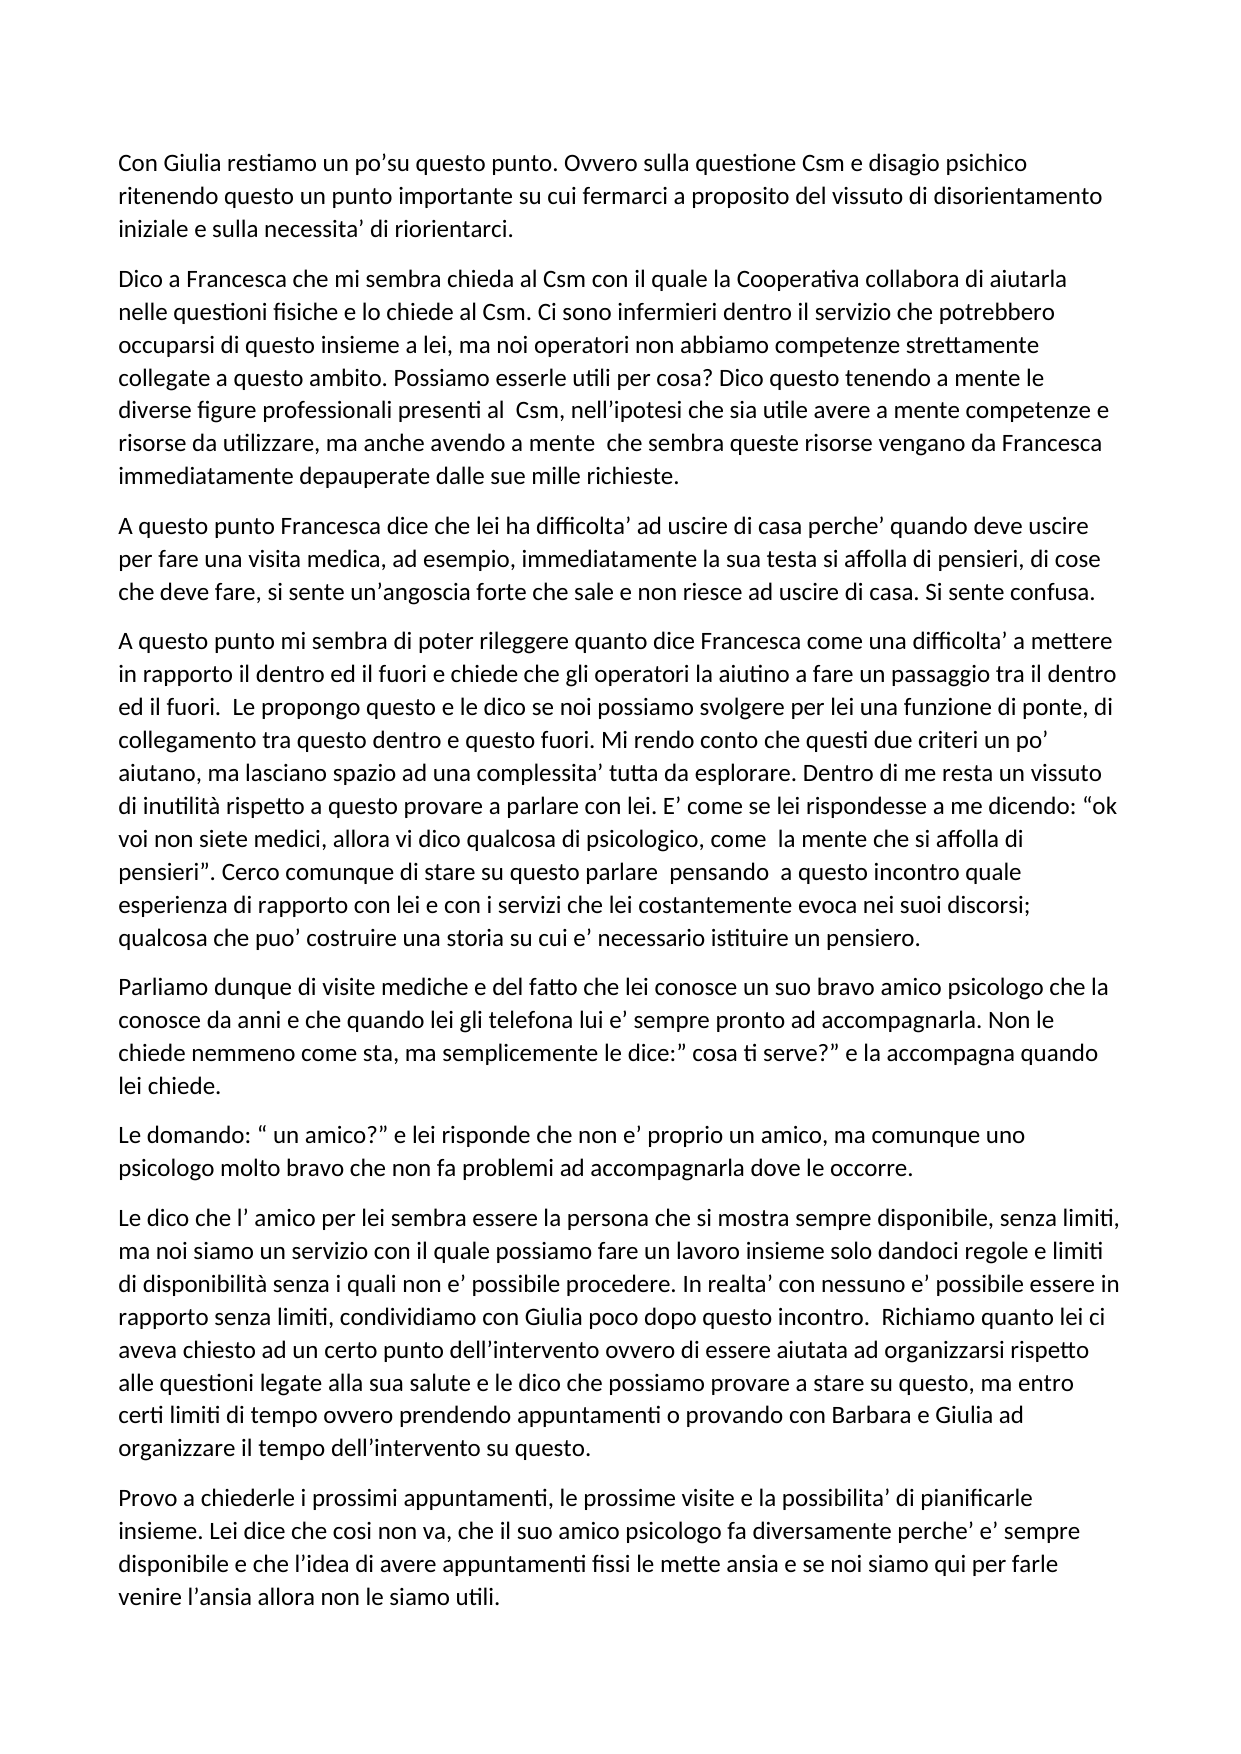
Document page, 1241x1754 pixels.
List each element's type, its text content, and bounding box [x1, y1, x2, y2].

text Dico a Francesca che mi sembra chieda al Csm con il quale la Cooperativa collabora di aiutarla nelle questioni fisiche e lo chiede al Csm. Ci sono infermieri dentro il servizio che potrebbero occuparsi di questo insieme a lei, ma noi operatori non abbiamo competenze strettamente collegate a questo ambito. Possiamo esserle utili per cosa? Dico questo tenendo a mente le diverse figure professionali presenti al Csm, nell’ipotesi che sia utile avere a mente competenze e risorse da utilizzare, ma anche avendo a mente che sembra queste risorse vengano da Francesca immediatamente depauperate dalle sue mille richieste. [118, 263, 1122, 491]
text Provo a chiederle i prossimi appuntamenti, le prossime visite e la possibilita’ di pianificarle insieme. Lei dice che cosi non va, che il suo amico psicologo fa diversamente perche’ e’ sempre disponibile e che l’idea di avere appuntamenti fissi le mette ansia e se noi siamo qui per farle venire l’ansia allora non le siamo utili. [118, 1482, 1122, 1611]
text A questo punto Francesca dice che lei ha difficolta’ ad uscire di casa perche’ quando deve uscire per fare una visita medica, ad esempio, immediatamente la sua testa si affolla di pensieri, di cose che deve fare, si sente un’angoscia forte che sale e non riesce ad uscire di casa. Si sente confusa. [118, 510, 1122, 606]
text Con Giulia restiamo un po’su questo punto. Ovvero sulla questione Csm e disagio psichico ritenendo questo un punto importante su cui fermarci a proposito del vissuto di disorientamento iniziale e sulla necessita’ di riorientarci. [118, 148, 1122, 244]
text Parliamo dunque di visite mediche e del fatto che lei conosce un suo bravo amico psicologo che la conosce da anni e che quando lei gli telefona lui e’ sempre pronto ad accompagnarla. Non le chiede nemmeno come sta, ma semplicemente le dice:” cosa ti serve?” e la accompagna quando lei chiede. [118, 971, 1122, 1101]
text Le dico che l’ amico per lei sembra essere la persona che si mostra sempre disponibile, senza limiti, ma noi siamo un servizio con il quale possiamo fare un lavoro insieme solo dandoci regole e limiti di disponibilità senza i quali non e’ possibile procedere. In realta’ con nessuno e’ possibile essere in rapporto senza limiti, condividiamo con Giulia poco dopo questo incontro. Richiamo quanto lei ci aveva chiesto ad un certo punto dell’intervento ovvero di essere aiutata ad organizzarsi rispetto alle questioni legate alla sua salute e le dico che possiamo provare a stare su questo, ma entro certi limiti di tempo ovvero prendendo appuntamenti o provando con Barbara e Giulia ad organizzare il tempo dell’intervento su questo. [118, 1202, 1122, 1463]
text A questo punto mi sembra di poter rileggere quanto dice Francesca come una difficolta’ a mettere in rapporto il dentro ed il fuori e chiede che gli operatori la aiutino a fare un passaggio tra il dentro ed il fuori. Le propongo questo e le dico se noi possiamo svolgere per lei una funzione di ponte, di collegamento tra questo dentro e questo fuori. Mi rendo conto che questi due criteri un po’ aiutano, ma lasciano spazio ad una complessita’ tutta da esplorare. Dentro di me resta un vissuto di inutilità rispetto a questo provare a parlare con lei. E’ come se lei rispondesse a me dicendo: “ok voi non siete medici, allora vi dico qualcosa di psicologico, come la mente che si affolla di pensieri”. Cerco comunque di stare su questo parlare pensando a questo incontro quale esperienza di rapporto con lei e con i servizi che lei costantemente evoca nei suoi discorsi; qualcosa che puo’ costruire una storia su cui e’ necessario istituire un pensiero. [118, 626, 1122, 952]
text Le domando: “ un amico?” e lei risponde che non e’ proprio un amico, ma comunque uno psicologo molto bravo che non fa problemi ad accompagnarla dove le occorre. [118, 1120, 1122, 1183]
